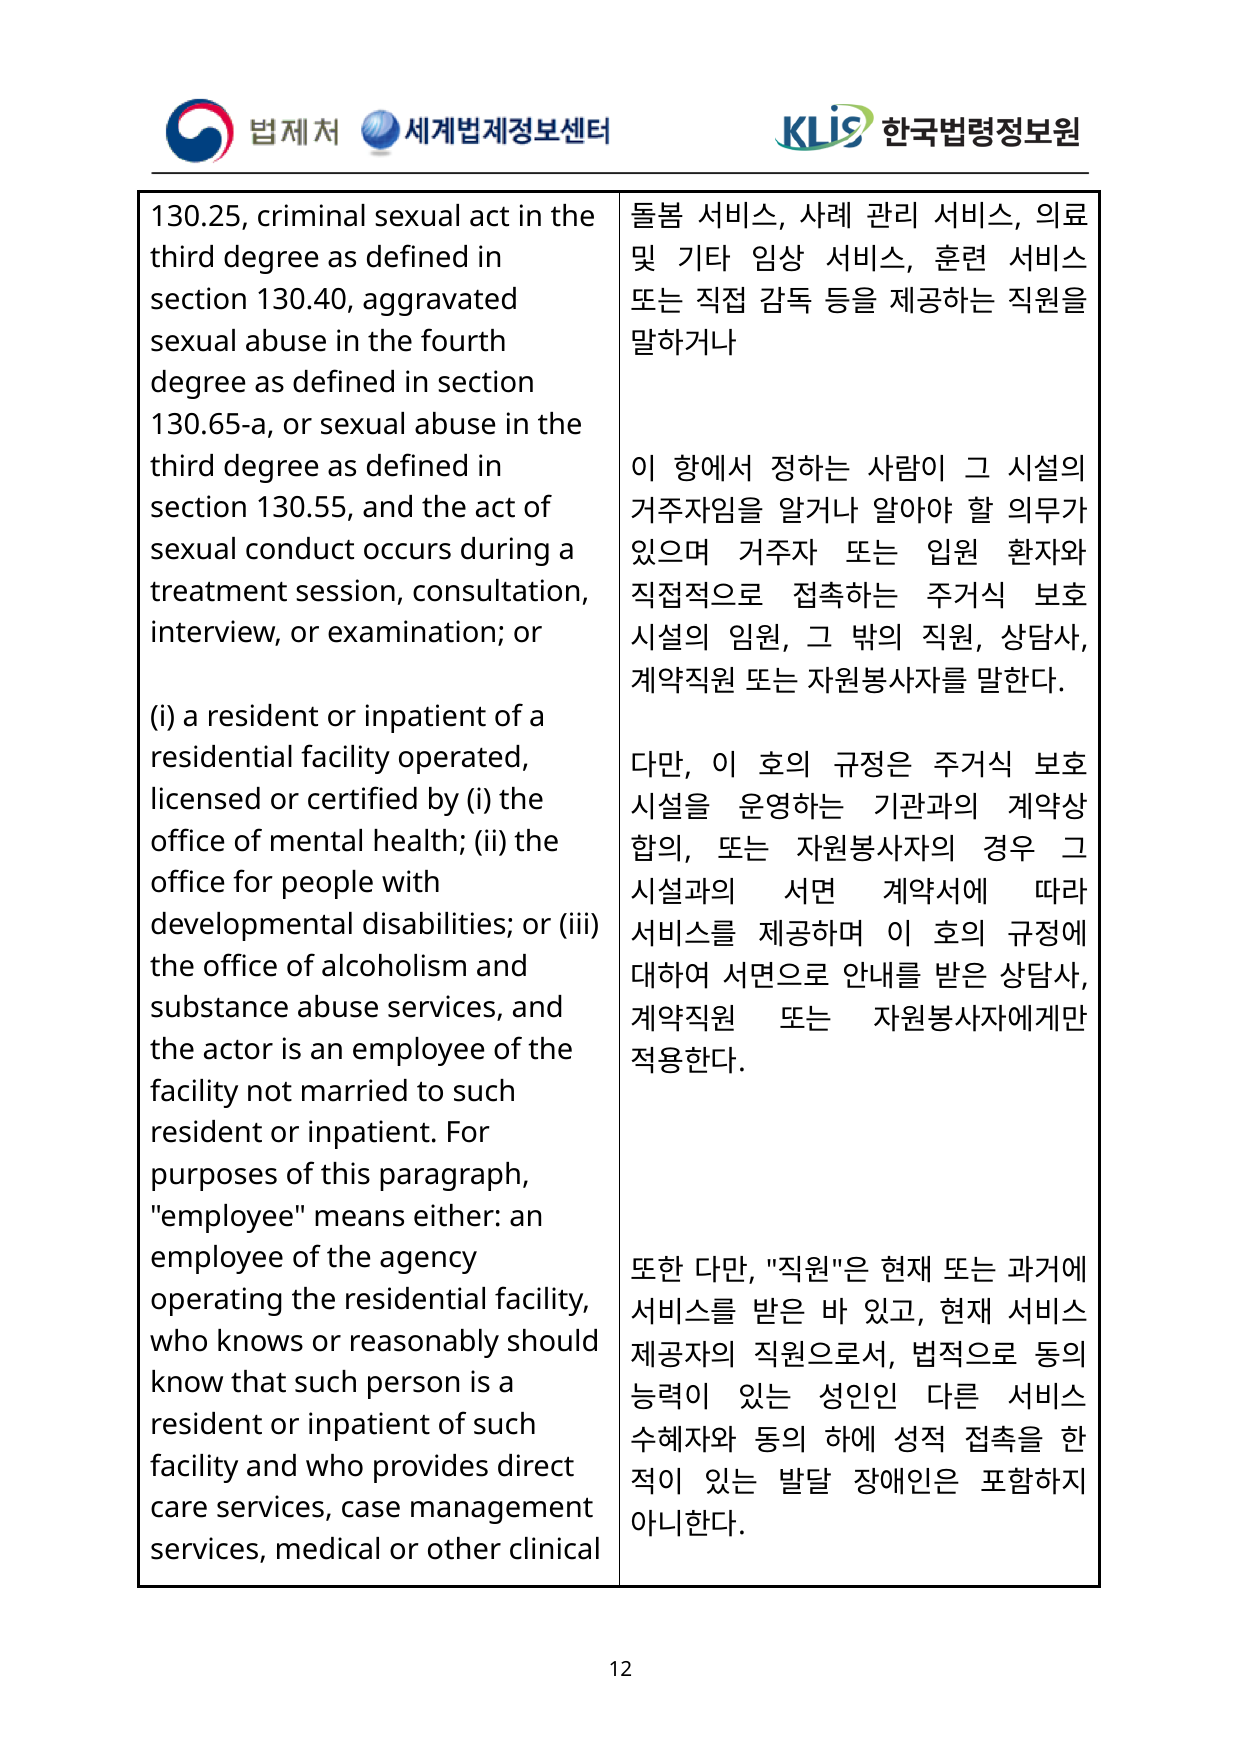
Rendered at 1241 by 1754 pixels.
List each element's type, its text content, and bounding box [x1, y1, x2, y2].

picture [150, 88, 1091, 176]
